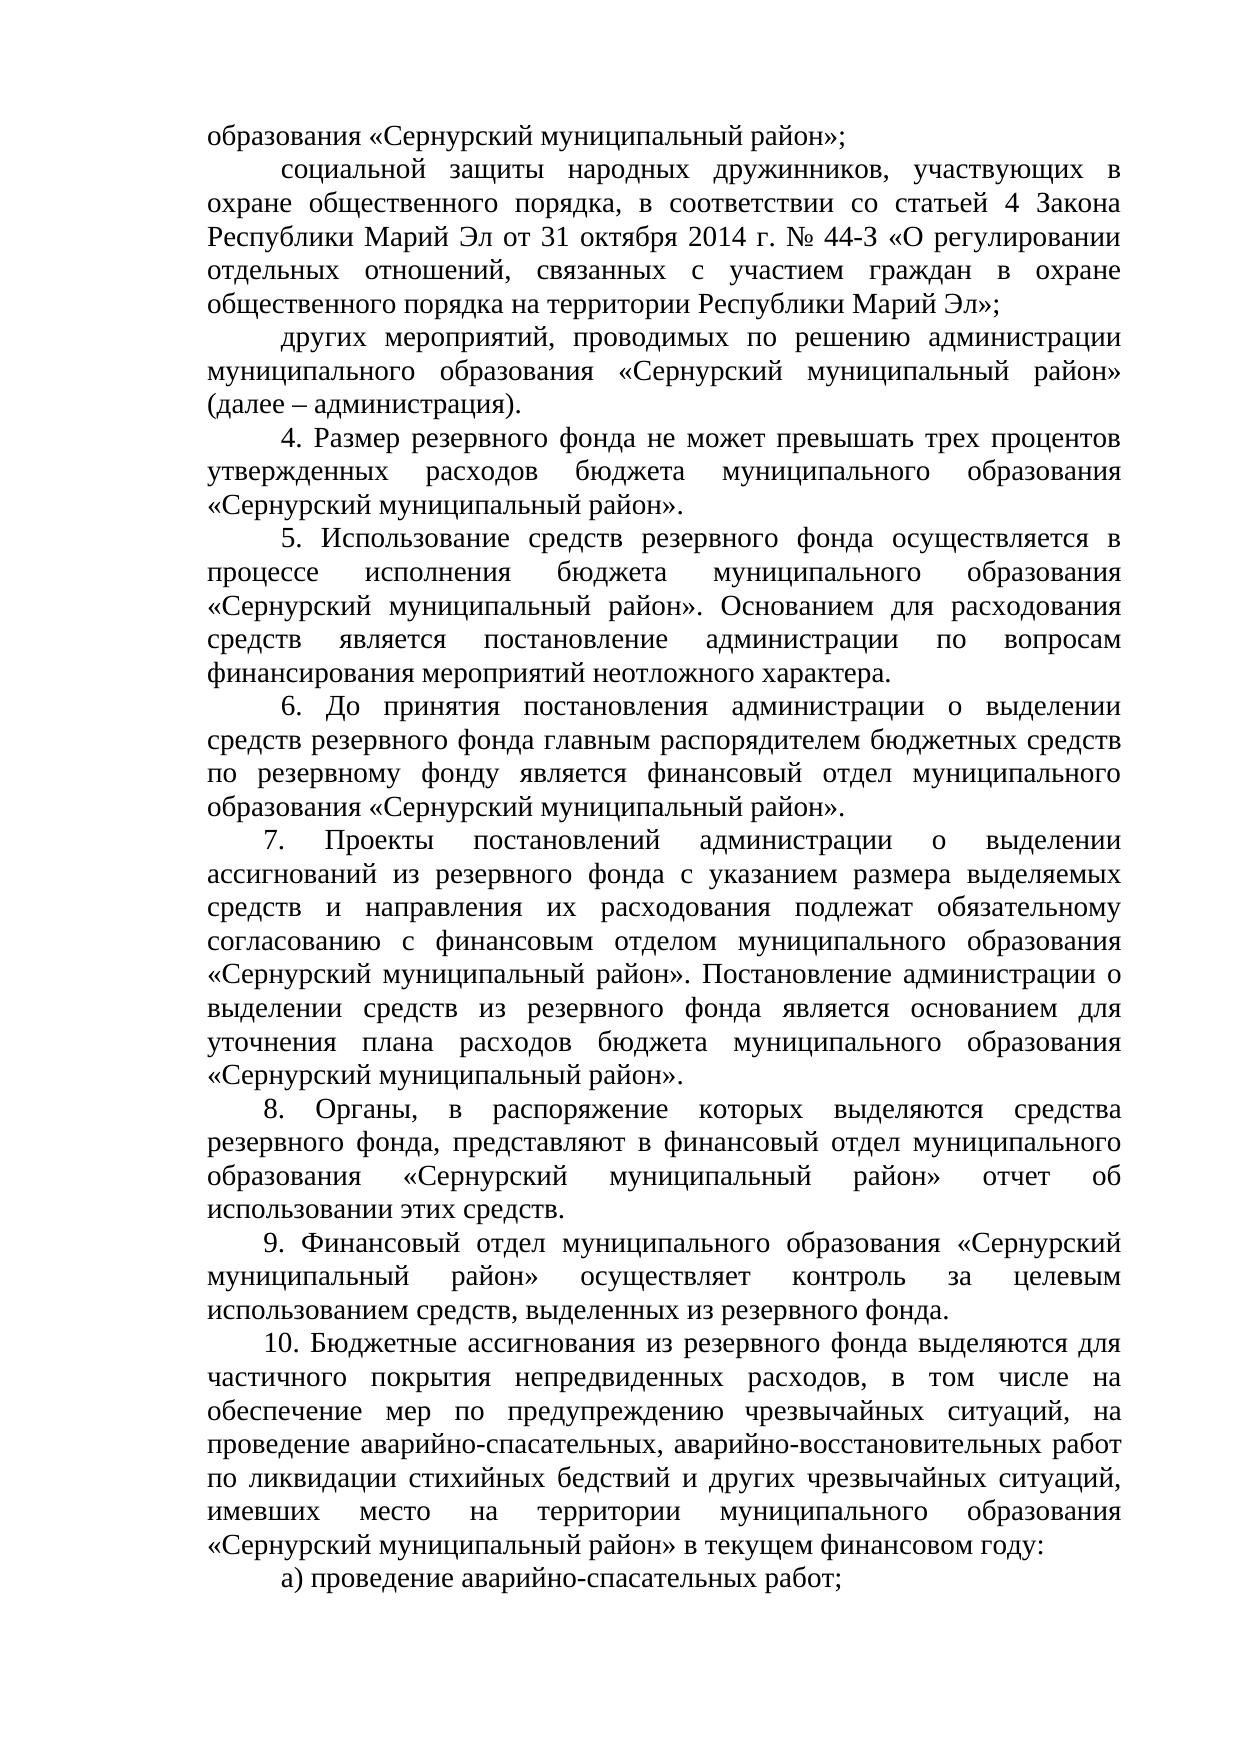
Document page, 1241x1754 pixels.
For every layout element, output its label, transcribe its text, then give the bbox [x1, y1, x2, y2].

text а) проведение аварийно-спасательных работ; [207, 1560, 1122, 1594]
text социальной защиты народных дружинников, участвующих в охране общественного порядка, в соответствии со статьей 4 Закона Республики Марий Эл от 31 октября 2014 г. № 44-З «О регулировании отдельных отношений, связанных с участием граждан в охране общественного порядка на территории Республики Марий Эл»; [207, 152, 1122, 319]
text 7. Проекты постановлений администрации о выделении ассигнований из резервного фонда с указанием размера выделяемых средств и направления их расходования подлежат обязательному согласованию с финансовым отделом муниципального образования «Сернурский муниципальный район». Постановление администрации о выделении средств из резервного фонда является основанием для уточнения плана расходов бюджета муниципального образования «Сернурский муниципальный район». [207, 822, 1122, 1091]
text 5. Использование средств резервного фонда осуществляется в процессе исполнения бюджета муниципального образования «Сернурский муниципальный район». Основанием для расходования средств является постановление администрации по вопросам финансирования мероприятий неотложного характера. [207, 521, 1122, 688]
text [207, 118, 1122, 152]
text 4. Размер резервного фонда не может превышать трех процентов утвержденных расходов бюджета муниципального образования «Сернурский муниципальный район». [207, 420, 1122, 521]
text 10. Бюджетные ассигнования из резервного фонда выделяются для частичного покрытия непредвиденных расходов, в том числе на обеспечение мер по предупреждению чрезвычайных ситуаций, на проведение аварийно-спасательных, аварийно-восстановительных работ по ликвидации стихийных бедствий и других чрезвычайных ситуаций, имевших место на территории муниципального образования «Сернурский муниципальный район» в текущем финансовом году: [207, 1326, 1122, 1560]
text 6. До принятия постановления администрации о выделении средств резервного фонда главным распорядителем бюджетных средств по резервному фонду является финансовый отдел муниципального образования «Сернурский муниципальный район». [207, 688, 1122, 822]
text 9. Финансовый отдел муниципального образования «Сернурский муниципальный район» осуществляет контроль за целевым использованием средств, выделенных из резервного фонда. [207, 1225, 1122, 1326]
text других мероприятий, проводимых по решению администрации муниципального образования «Сернурский муниципальный район» (далее – администрация). [207, 319, 1122, 420]
text 8. Органы, в распоряжение которых выделяются средства резервного фонда, представляют в финансовый отдел муниципального образования «Сернурский муниципальный район» отчет об использовании этих средств. [207, 1091, 1122, 1225]
